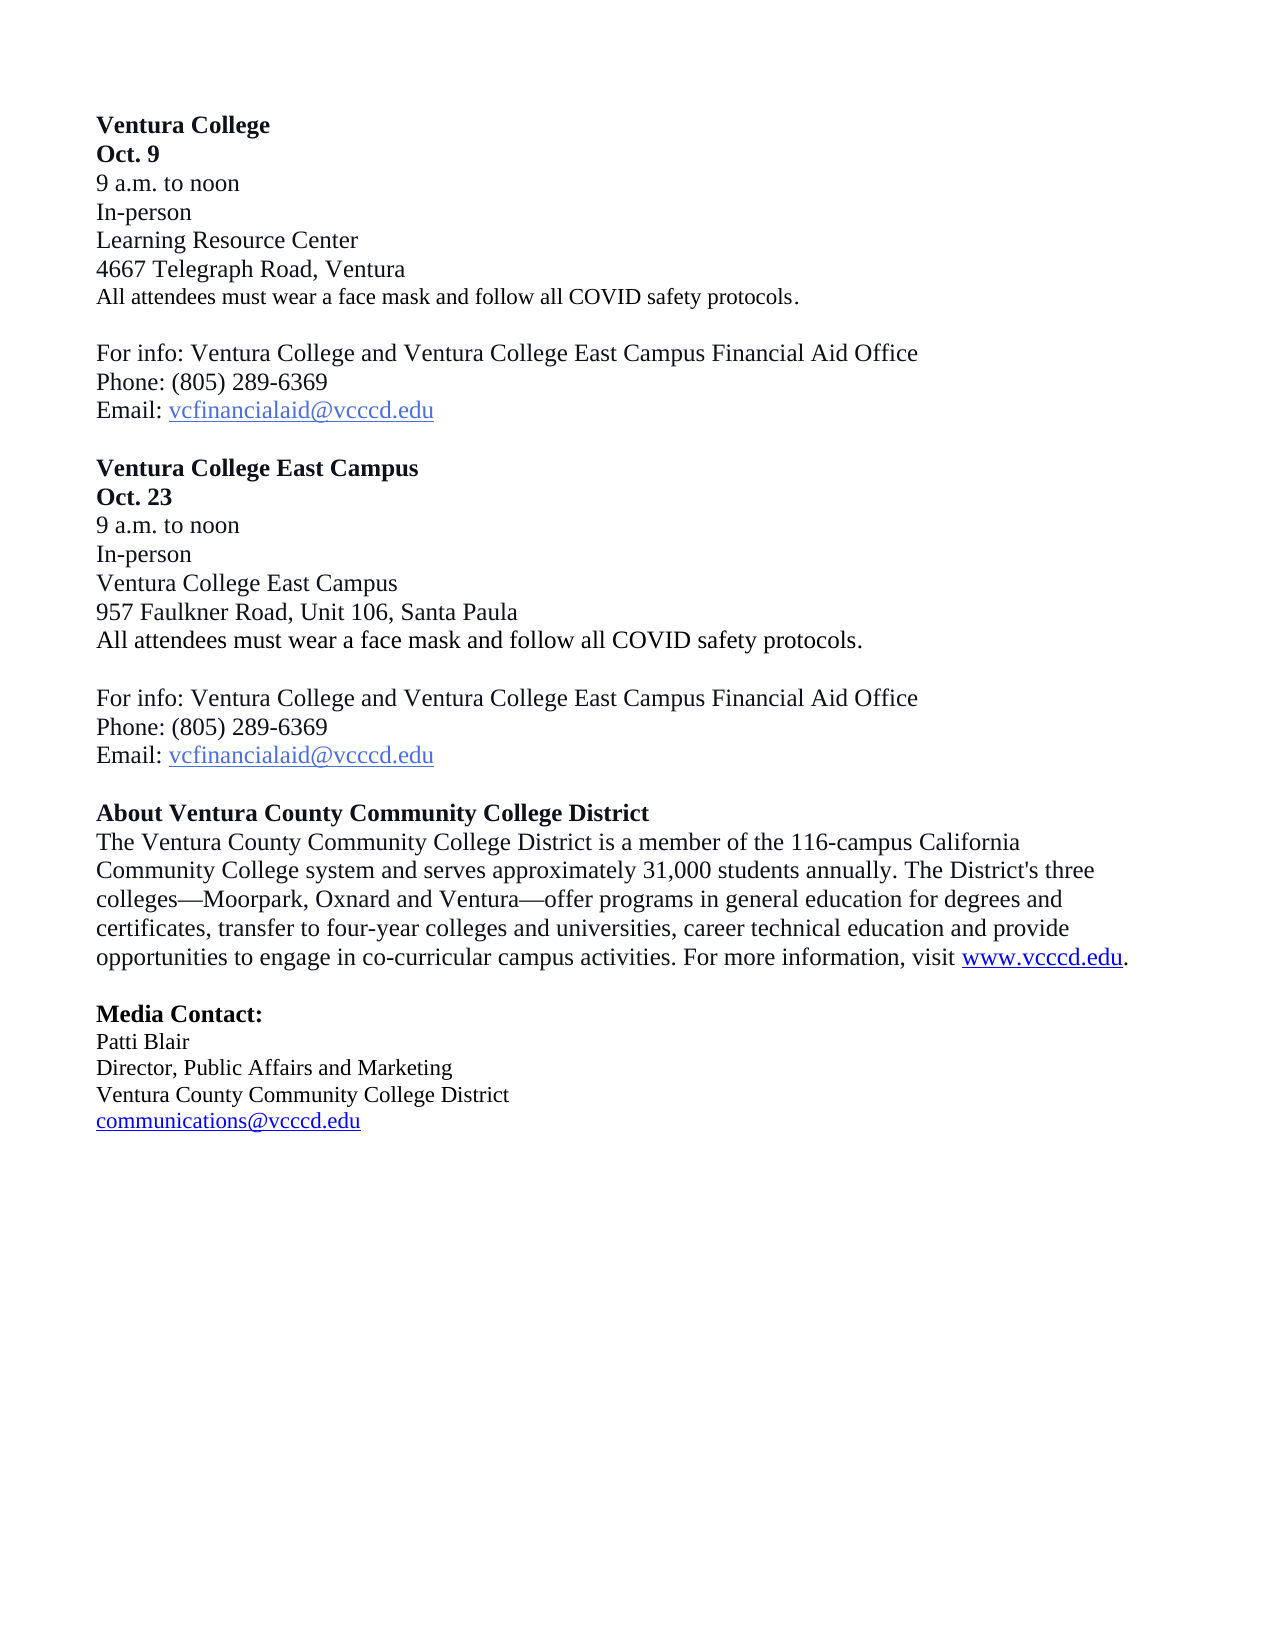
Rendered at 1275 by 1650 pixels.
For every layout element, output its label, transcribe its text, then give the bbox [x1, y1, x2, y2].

text All attendees must wear a face mask and follow all COVID safety protocols. [96, 626, 1142, 654]
text Ventura County Community College District [96, 1081, 1142, 1107]
text 9 a.m. to noon [96, 168, 1142, 197]
text For info: Ventura College and Ventura College East Campus Financial Aid Office [96, 338, 1142, 367]
text Email: vcfinancialaid@vcccd.edu [96, 396, 1142, 424]
text Oct. 23 [96, 482, 1142, 511]
text Director, Public Affairs and Marketing [96, 1054, 1142, 1081]
text In-person [96, 539, 1142, 568]
text Ventura College East Campus [96, 568, 1142, 597]
text The Ventura County Community College District is a member of the 116-campus California Community College system and serves approximately 31,000 students annually. The District's three colleges—Moorpark, Oxnard and Ventura—offer programs in general education for degrees and certificates, transfer to four-year colleges and universities, career technical education and provide opportunities to engage in co-curricular campus activities. For more information, visit www.vcccd.edu. [96, 827, 1142, 971]
text Patti Blair [96, 1028, 1142, 1054]
text Phone: (805) 289-6369 [96, 712, 1142, 741]
text 4667 Telegraph Road, Ventura [96, 254, 1142, 283]
text In-person [96, 197, 1142, 225]
text Learning Resource Center [96, 225, 1142, 254]
text For info: Ventura College and Ventura College East Campus Financial Aid Office [96, 683, 1142, 712]
text About Ventura County Community College District [96, 798, 1142, 827]
text Ventura College [96, 110, 1142, 139]
text Ventura College East Campus [96, 453, 1142, 482]
text 957 Faulkner Road, Unit 106, Santa Paula [96, 597, 1142, 626]
text All attendees must wear a face mask and follow all COVID safety protocols. [96, 283, 1142, 309]
text 9 a.m. to noon [96, 511, 1142, 539]
text Media Contact: [96, 999, 1142, 1028]
text Phone: (805) 289-6369 [96, 367, 1142, 396]
text communications@vcccd.edu [96, 1107, 1142, 1133]
text Oct. 9 [96, 139, 1142, 168]
text Email: vcfinancialaid@vcccd.edu [96, 741, 1142, 769]
